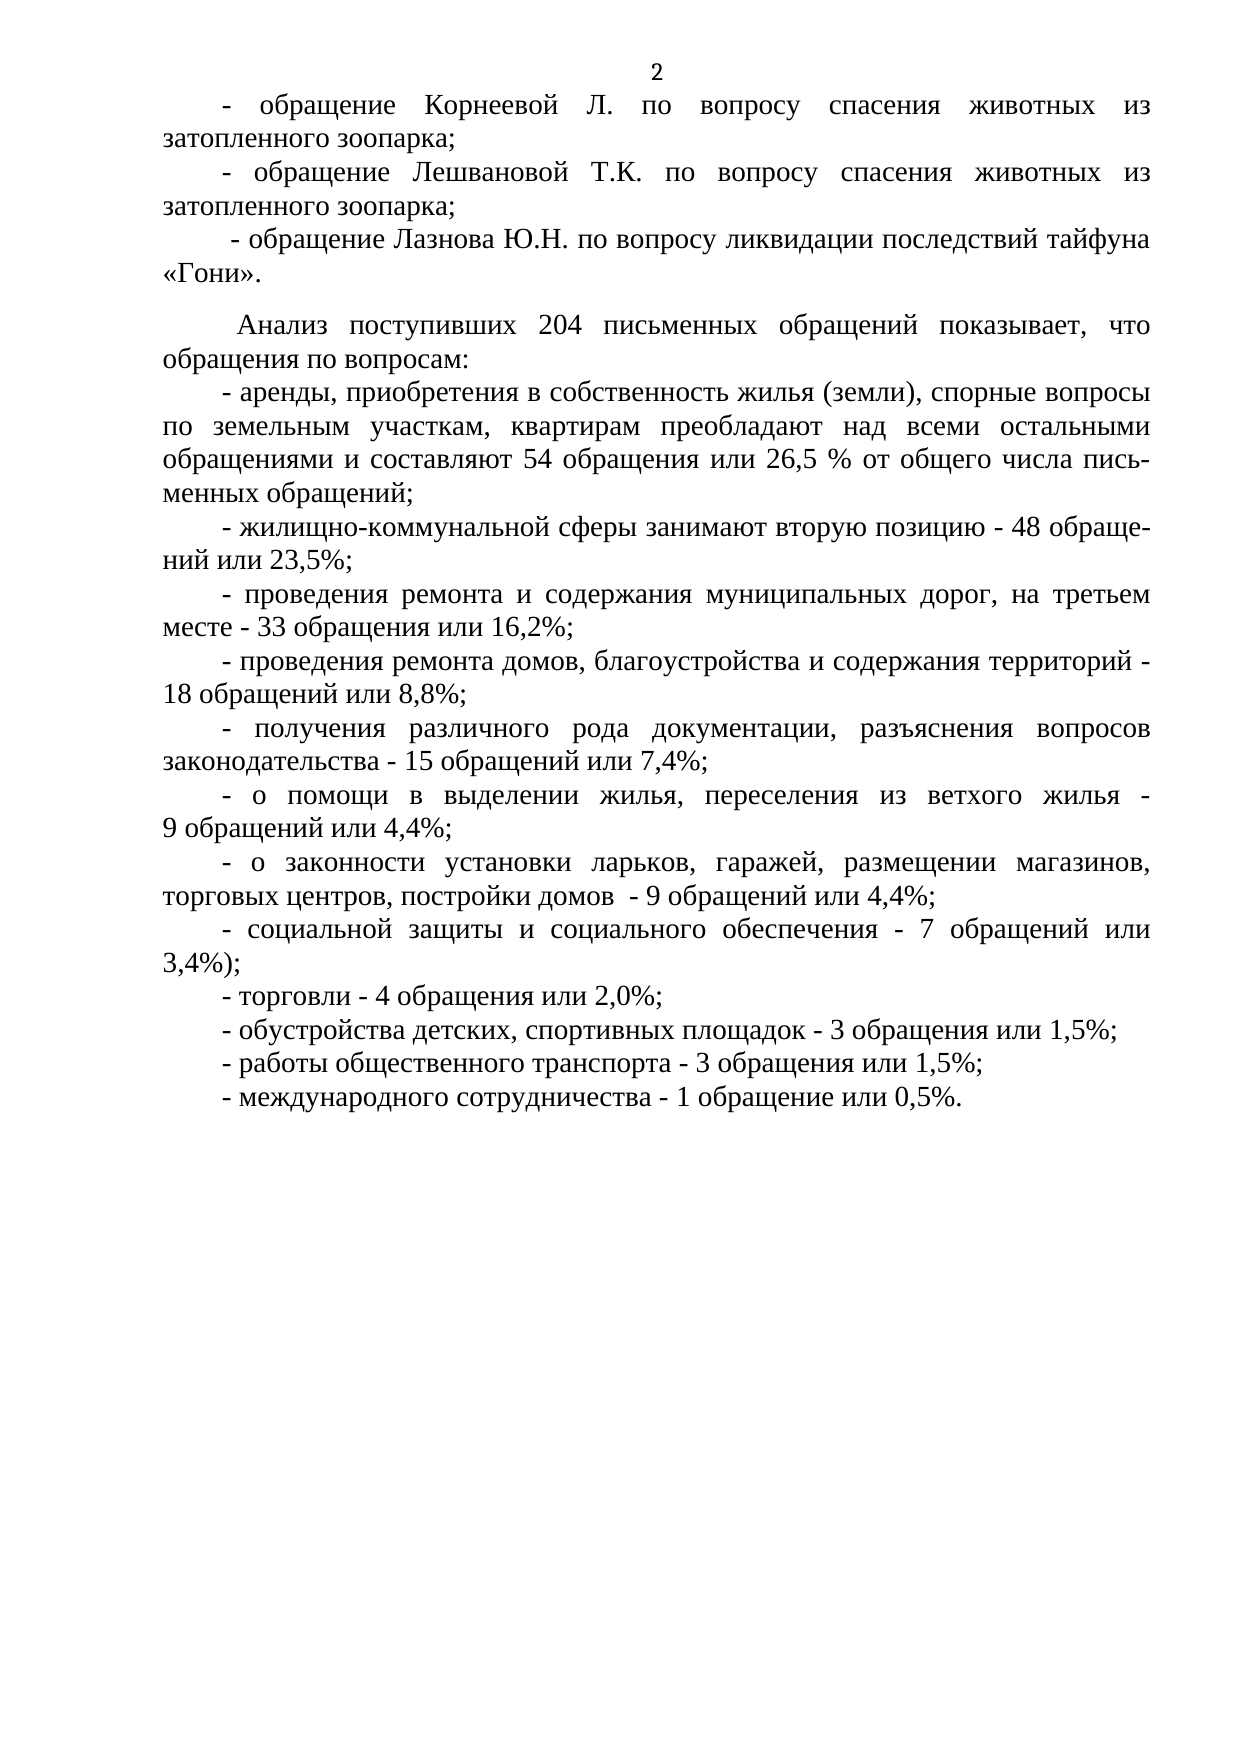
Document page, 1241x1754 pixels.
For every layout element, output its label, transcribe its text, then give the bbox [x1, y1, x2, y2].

text - социальной защиты и социального обеспечения - 7 обращений или 3,4%); [162, 911, 1152, 978]
text - работы общественного транспорта - 3 обращения или 1,5%; [162, 1045, 1152, 1079]
text - проведения ремонта домов, благоустройства и содержания территорий - 18 обращений или 8,8%; [162, 643, 1152, 710]
text - обустройства детских, спортивных площадок - 3 обращения или 1,5%; [162, 1012, 1152, 1045]
text Анализ поступивших 204 письменных обращений показывает, что обращения по вопросам: [162, 307, 1152, 374]
text - международного сотрудничества - 1 обращение или 0,5%. [162, 1079, 1152, 1112]
text - проведения ремонта и содержания муниципальных дорог, на третьем месте - 33 обращения или 16,2%; [162, 576, 1152, 643]
text - аренды, приобретения в собственность жилья (земли), спорные вопросы по земельным участкам, квартирам преобладают над всеми остальными обращениями и составляют 54 обращения или 26,5 % от общего числа пись-менных обращений; [162, 374, 1152, 509]
text - получения различного рода документации, разъяснения вопросов законодательства - 15 обращений или 7,4%; [162, 710, 1152, 777]
text - о законности установки ларьков, гаражей, размещении магазинов, торговых центров, постройки домов - 9 обращений или 4,4%; [162, 844, 1152, 911]
text - обращение Лешвановой Т.К. по вопросу спасения животных из затопленного зоопарка; [162, 154, 1152, 221]
text - о помощи в выделении жилья, переселения из ветхого жилья - 9 обращений или 4,4%; [162, 777, 1152, 844]
text - обращение Лазнова Ю.Н. по вопросу ликвидации последствий тайфуна «Гони». [162, 221, 1152, 288]
text - обращение Корнеевой Л. по вопросу спасения животных из затопленного зоопарка; [162, 87, 1152, 154]
text - торговли - 4 обращения или 2,0%; [162, 978, 1152, 1012]
text - жилищно-коммунальной сферы занимают вторую позицию - 48 обраще-ний или 23,5%; [162, 509, 1152, 576]
